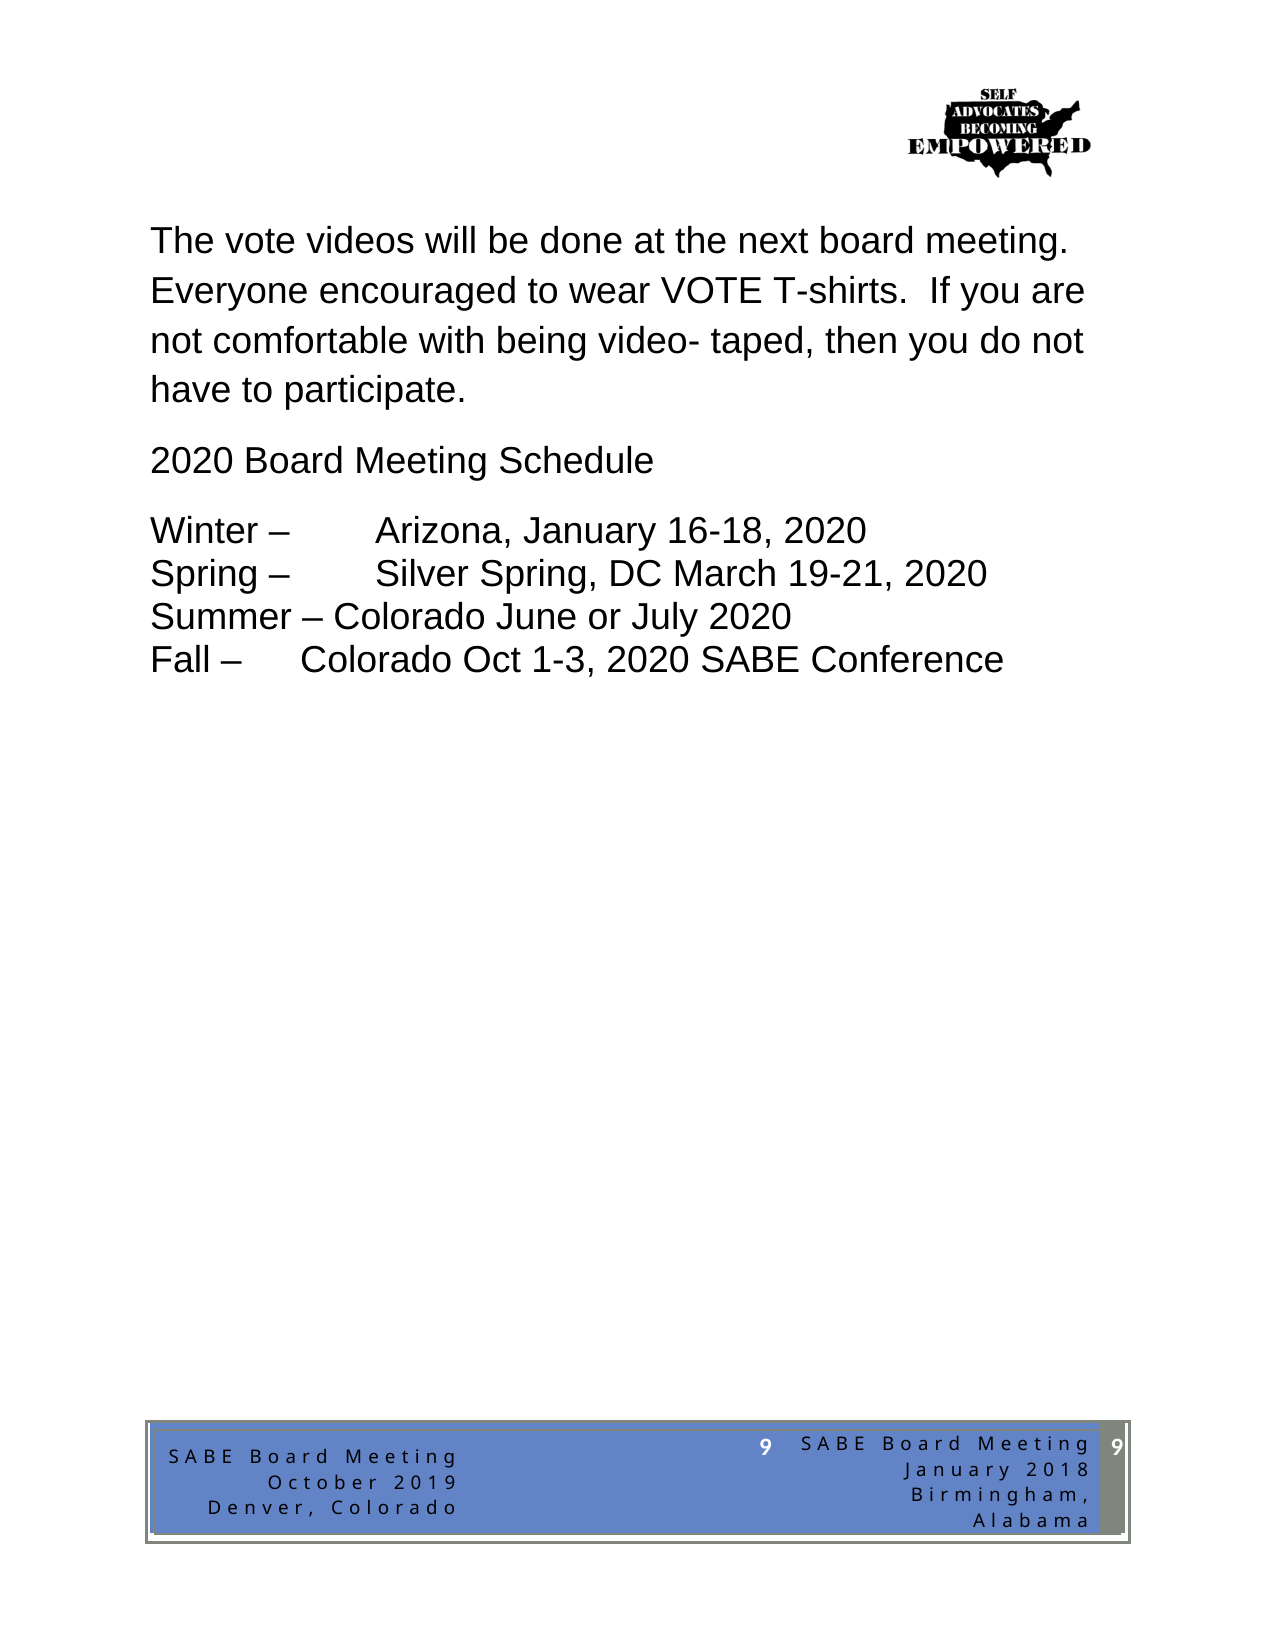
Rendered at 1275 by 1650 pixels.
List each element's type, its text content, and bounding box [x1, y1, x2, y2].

picture [884, 75, 1125, 188]
text Winter – Arizona, January 16-18, 2020 [150, 508, 1125, 551]
text The vote videos will be done at the next board meeting. Everyone encouraged to wear VOTE T-shirts. If you are not comfortable with being video- taped, then you do not have to participate. [150, 219, 1125, 411]
text 2020 Board Meeting Schedule [150, 438, 1125, 481]
text Fall – Colorado Oct 1-3, 2020 SABE Conference [150, 638, 1125, 681]
text Summer – Colorado June or July 2020 [150, 594, 1125, 638]
text Spring – Silver Spring, DC March 19-21, 2020 [150, 551, 1125, 594]
